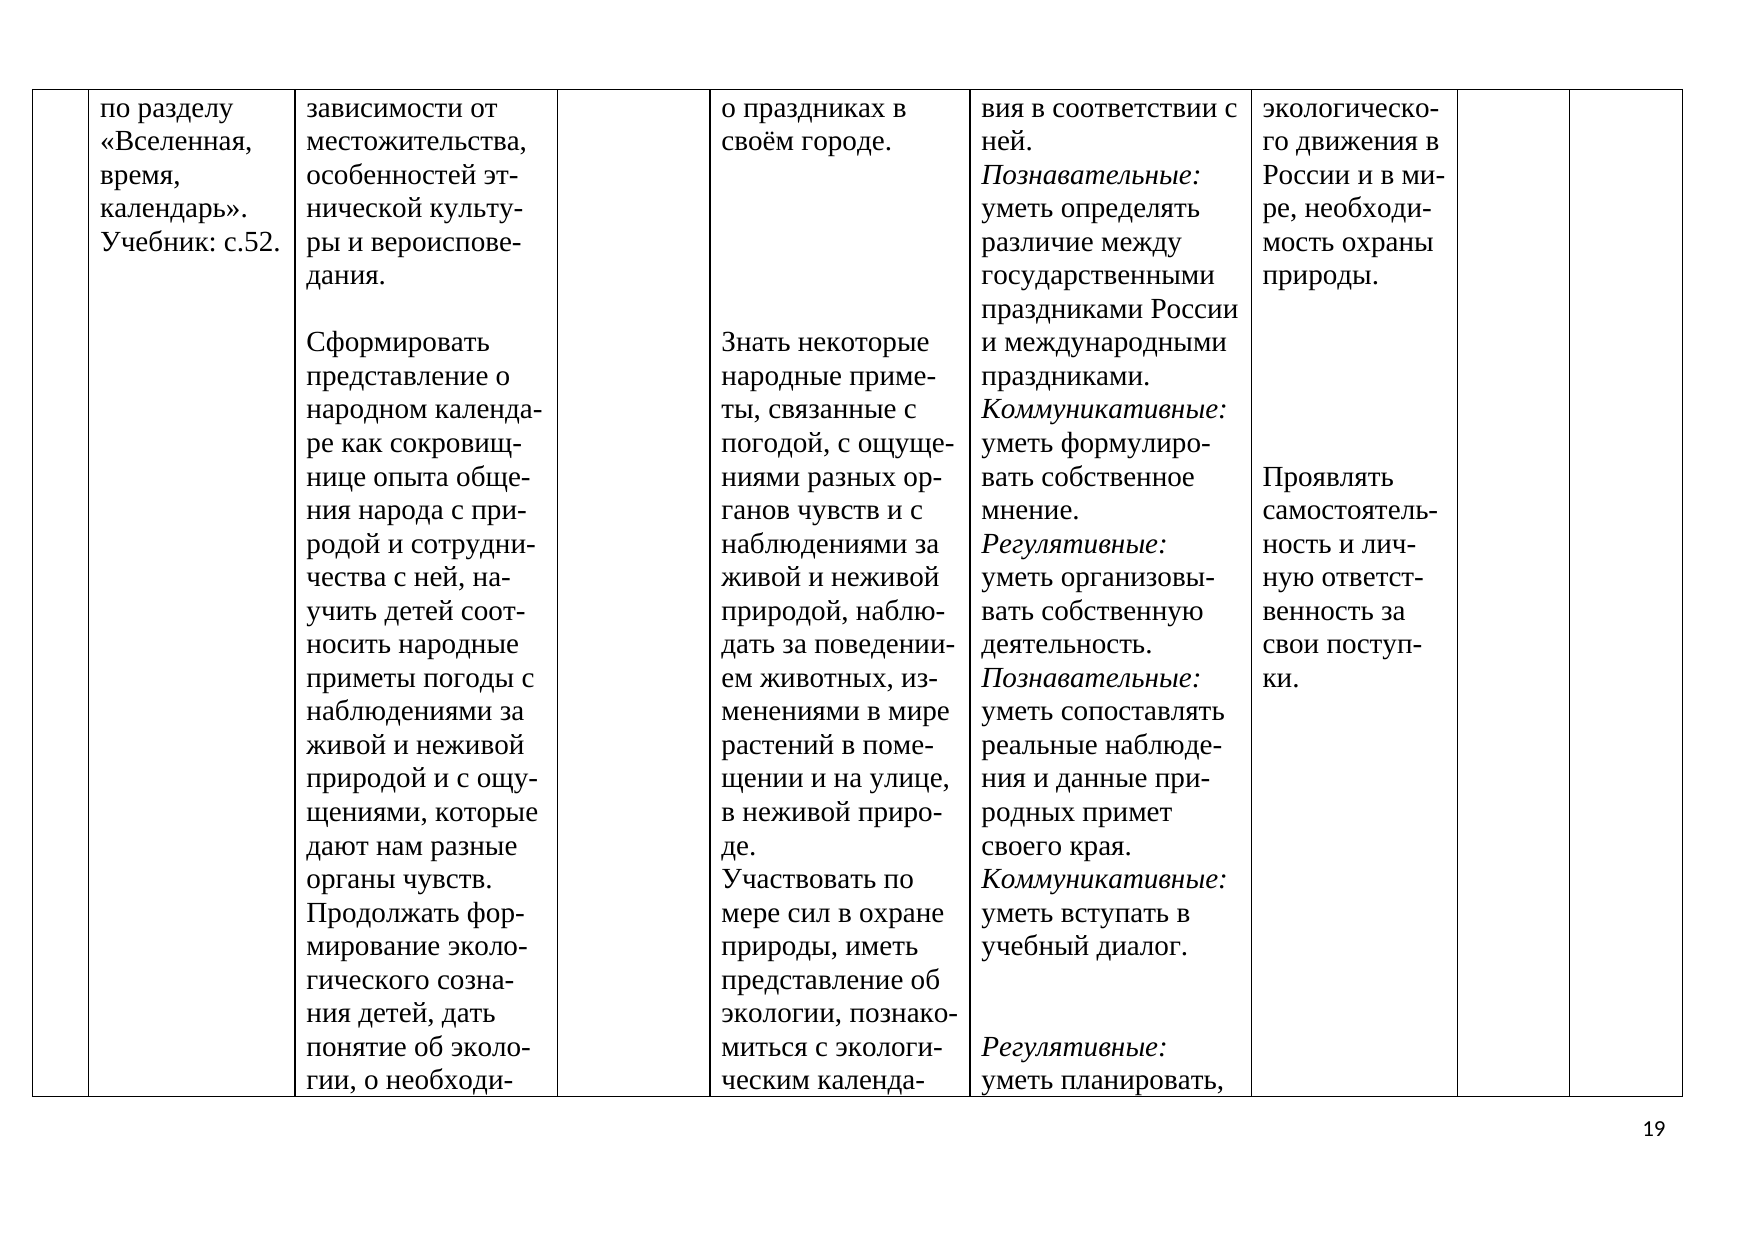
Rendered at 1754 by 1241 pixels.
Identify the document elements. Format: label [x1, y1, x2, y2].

table_cell [558, 90, 709, 1096]
table_cell [1458, 90, 1569, 1096]
table_cell [971, 90, 1251, 1096]
table_cell [296, 90, 557, 1096]
table_cell [1252, 90, 1457, 1096]
table_cell [33, 90, 88, 1096]
table_cell [711, 90, 969, 1096]
table_cell [89, 90, 294, 1096]
table_cell [1570, 90, 1682, 1096]
